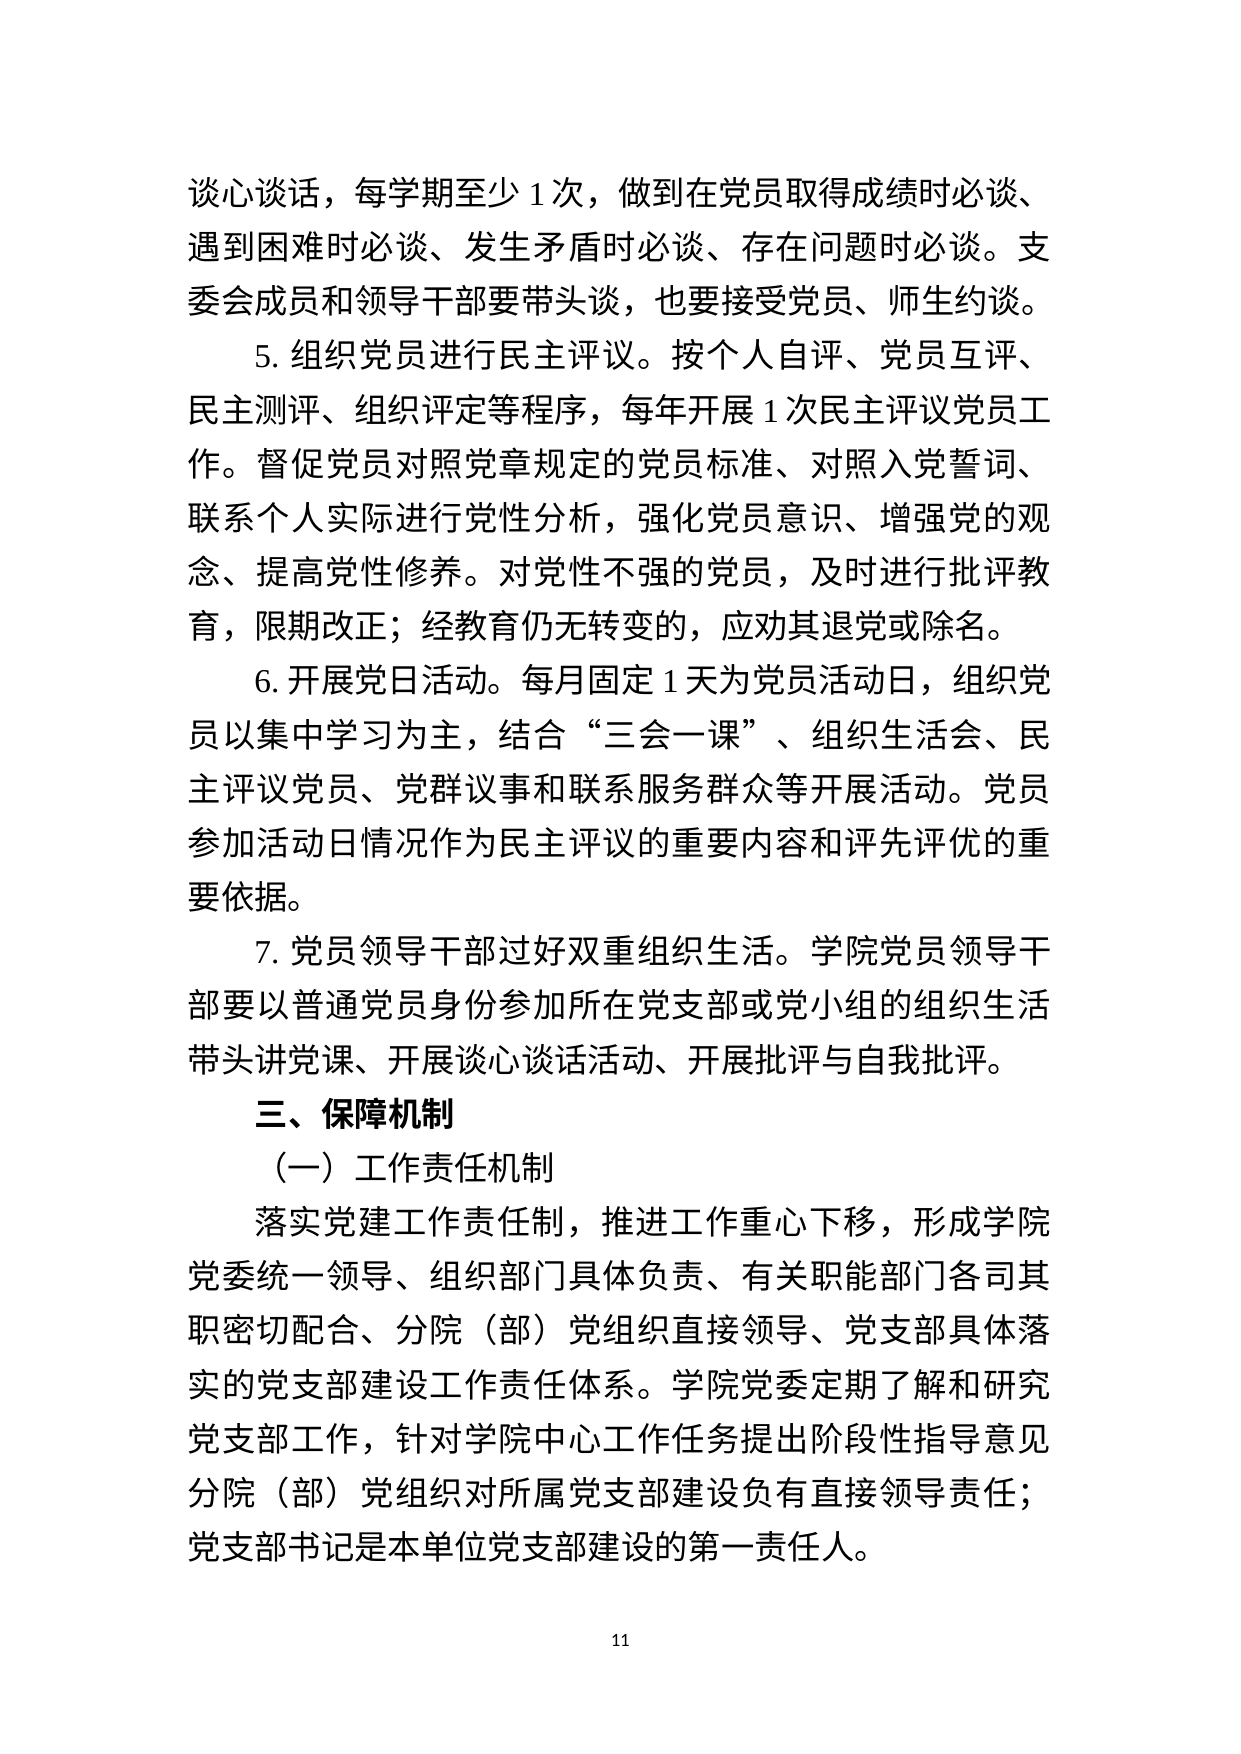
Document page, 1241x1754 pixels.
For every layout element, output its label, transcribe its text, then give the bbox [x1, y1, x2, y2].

text 7. 党员领导干部过好双重组织生活。学院党员领导干部要以普通党员身份参加所在党支部或党小组的组织生活，带头讲党课、开展谈心谈话活动、开展批评与自我批评。 [187, 920, 1053, 1083]
text 三、保障机制 [187, 1083, 1053, 1137]
text 6. 开展党日活动。每月固定1天为党员活动日，组织党员以集中学习为主，结合“三会一课”、组织生活会、民主评议党员、党群议事和联系服务群众等开展活动。党员参加活动日情况作为民主评议的重要内容和评先评优的重要依据。 [187, 649, 1053, 920]
text 落实党建工作责任制，推进工作重心下移，形成学院党委统一领导、组织部门具体负责、有关职能部门各司其职密切配合、分院（部）党组织直接领导、党支部具体落实的党支部建设工作责任体系。学院党委定期了解和研究党支部工作，针对学院中心工作任务提出阶段性指导意见；分院（部）党组织对所属党支部建设负有直接领导责任；党支部书记是本单位党支部建设的第一责任人。 [187, 1191, 1053, 1570]
text 5. 组织党员进行民主评议。按个人自评、党员互评、民主测评、组织评定等程序，每年开展1次民主评议党员工作。督促党员对照党章规定的党员标准、对照入党誓词、联系个人实际进行党性分析，强化党员意识、增强党的观念、提高党性修养。对党性不强的党员，及时进行批评教育，限期改正；经教育仍无转变的，应劝其退党或除名。 [187, 324, 1053, 649]
text （一）工作责任机制 [187, 1137, 1053, 1191]
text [187, 162, 1053, 324]
